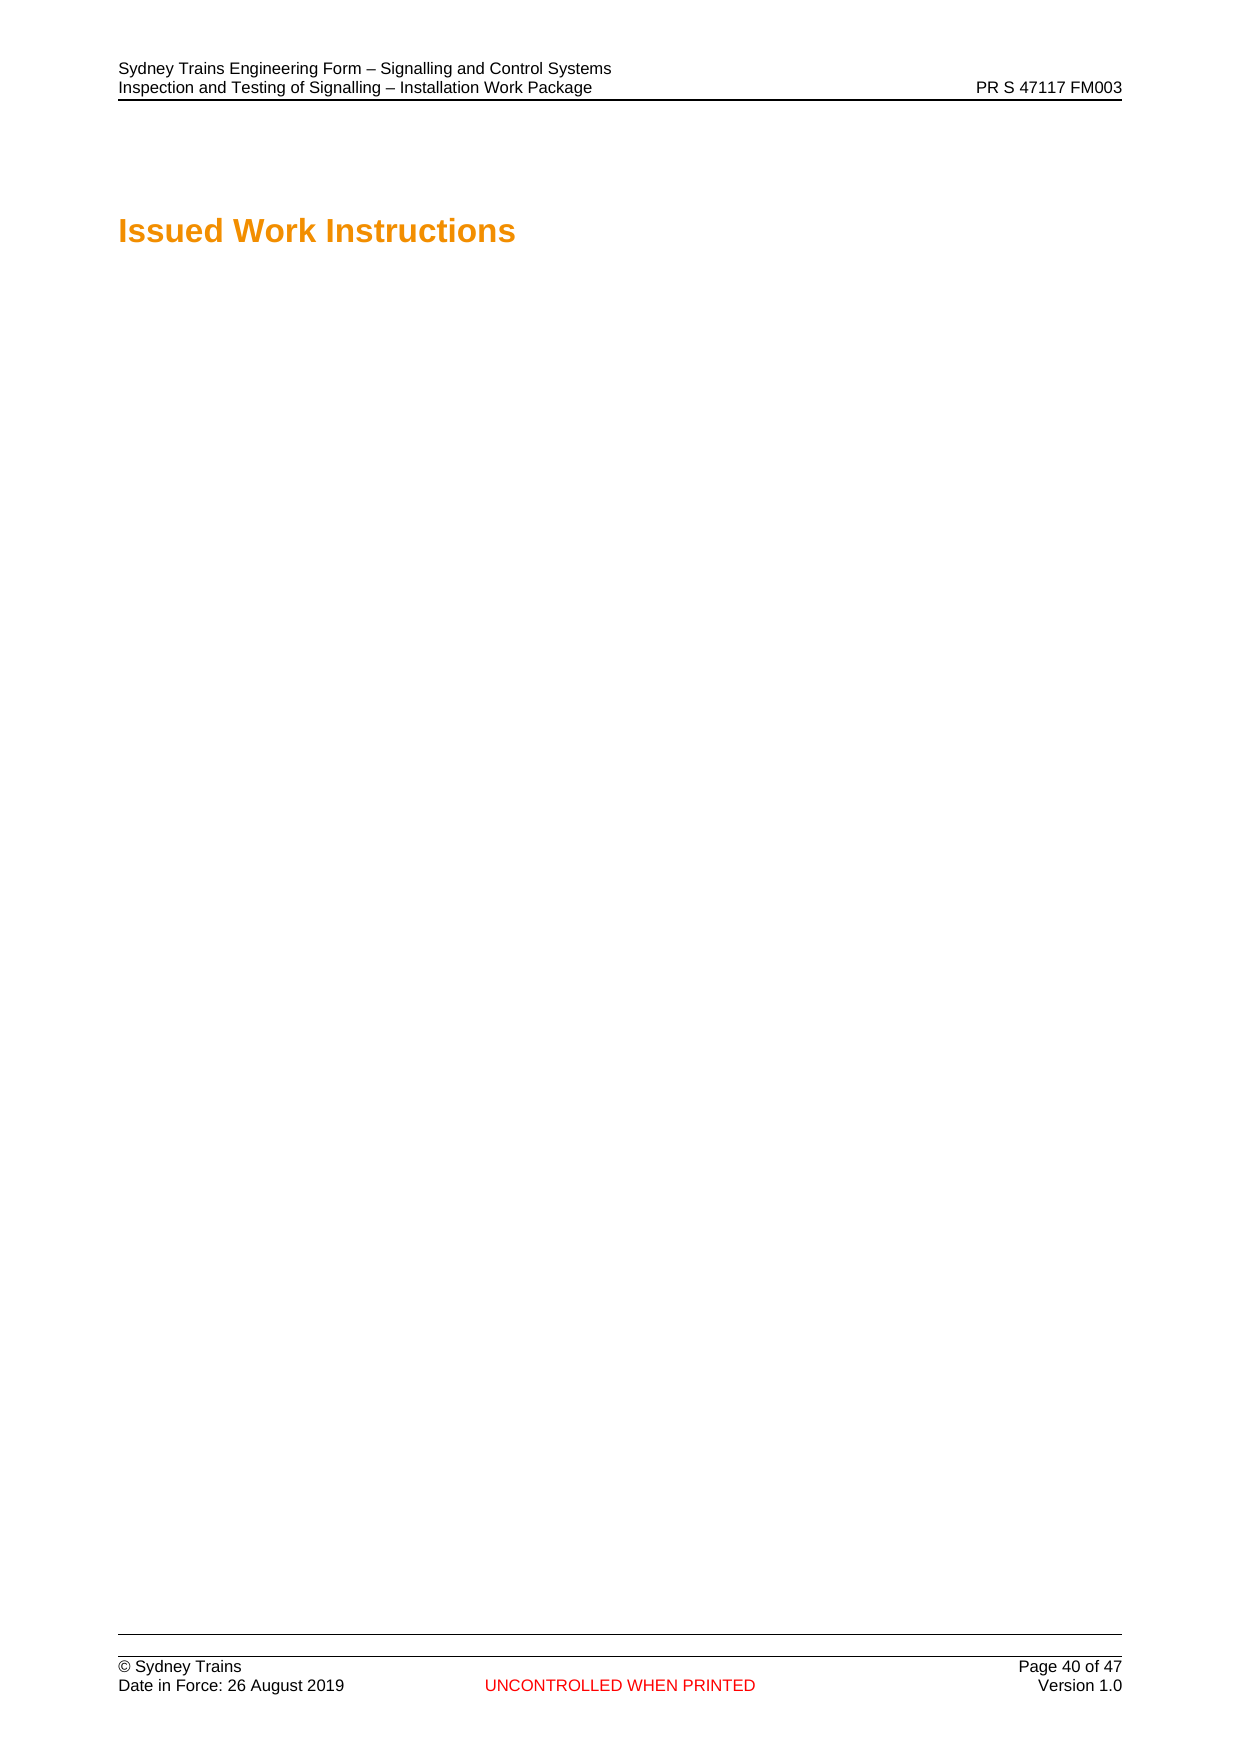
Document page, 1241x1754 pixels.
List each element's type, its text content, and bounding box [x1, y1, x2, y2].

title Issued Work Instructions [118, 211, 1122, 249]
